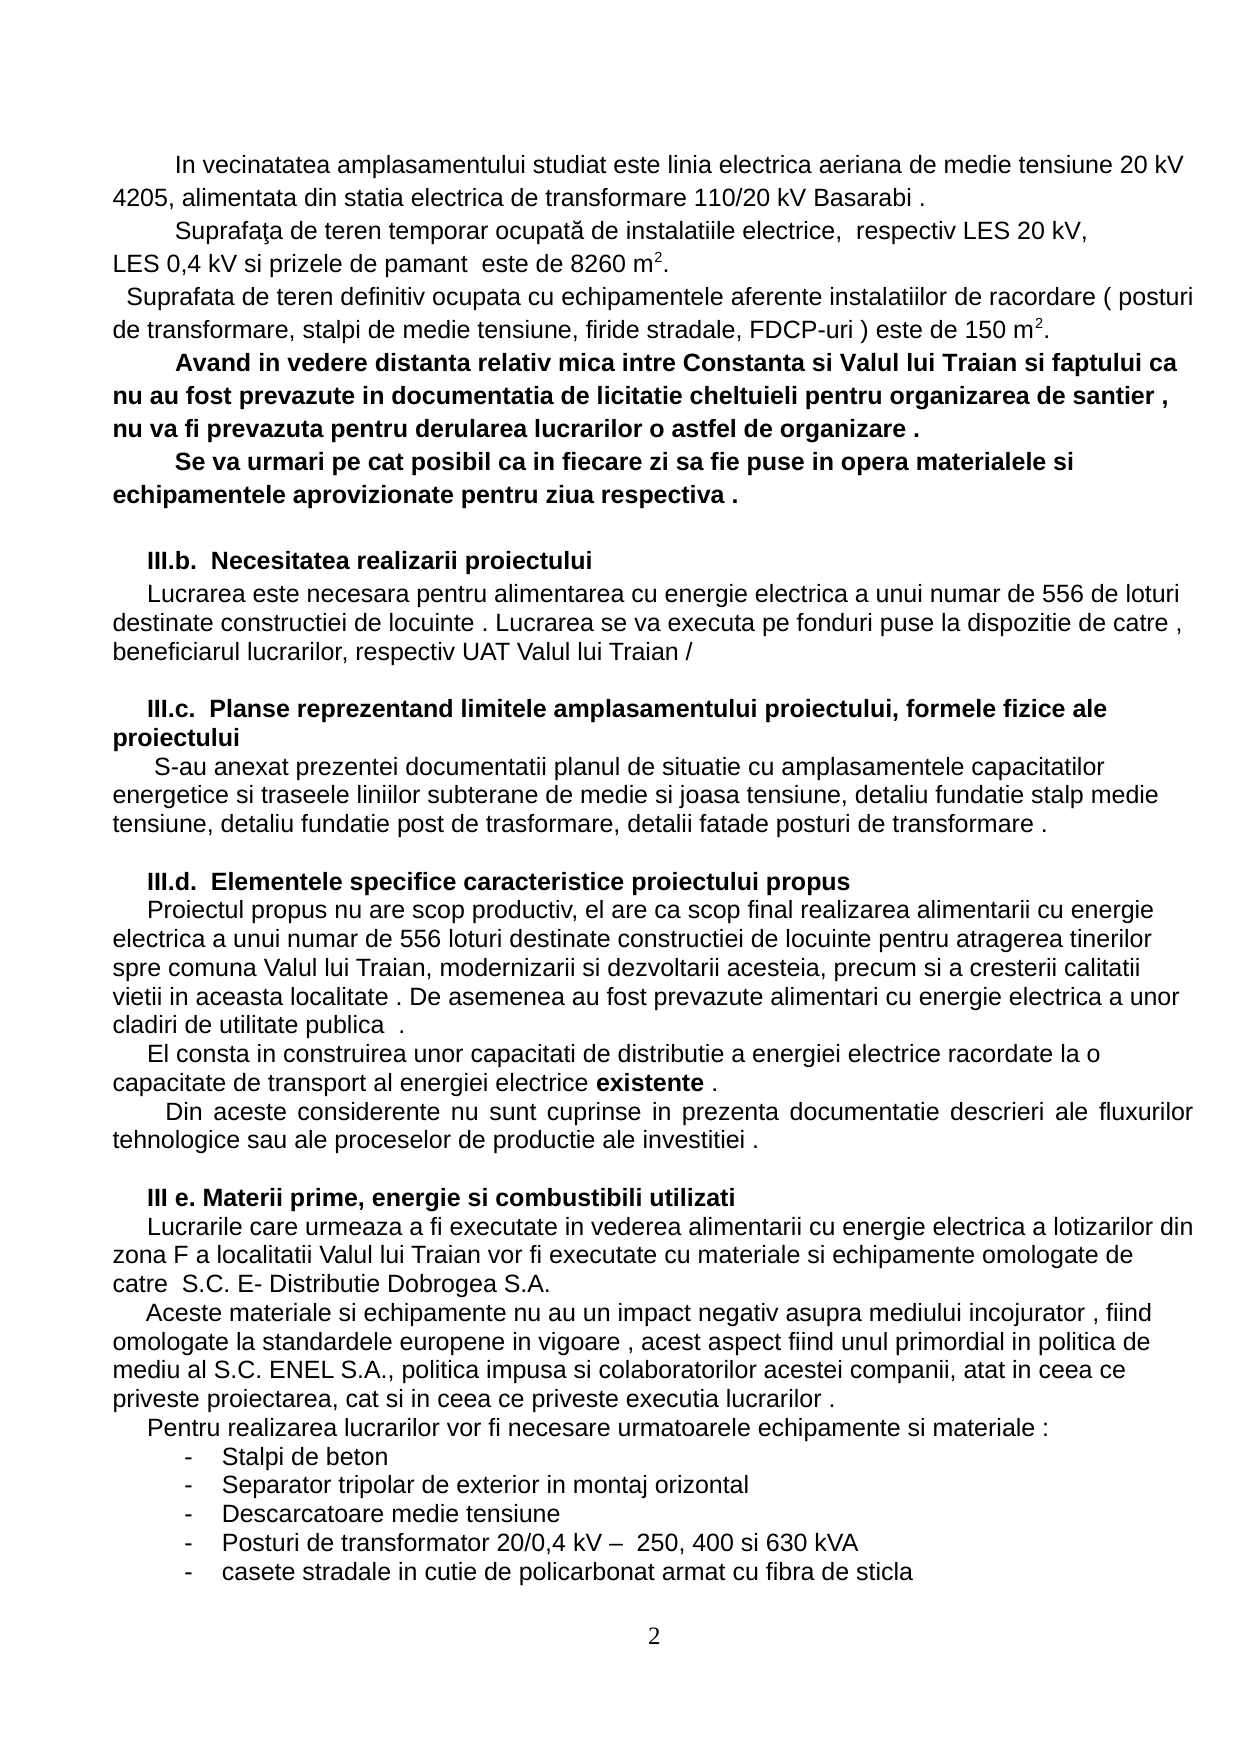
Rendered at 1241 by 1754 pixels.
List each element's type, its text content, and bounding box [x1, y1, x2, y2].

text Lucrarile care urmeaza a fi executate in vederea alimentarii cu energie electrica a lotizarilor din zona F a localitatii Valul lui Traian vor fi executate cu materiale si echipamente omologate de catre S.C. E- Distributie Dobrogea S.A. [112, 1212, 1196, 1298]
text Suprafata de teren definitiv ocupata cu echipamentele aferente instalatiilor de racordare ( posturi de transformare, stalpi de medie tensiune, firide stradale, FDCP-uri ) este de 150 m2. [112, 282, 1196, 344]
text Pentru realizarea lucrarilor vor fi necesare urmatoarele echipamente si materiale : [112, 1413, 1196, 1442]
text S-au anexat prezentei documentatii planul de situatie cu amplasamentele capacitatilor energetice si traseele liniilor subterane de medie si joasa tensiune, detaliu fundatie stalp medie tensiune, detaliu fundatie post de trasformare, detalii fatade posturi de transformare . [112, 752, 1196, 838]
text El consta in construirea unor capacitati de distributie a energiei electrice racordate la o capacitate de transport al energiei electrice existente . [112, 1039, 1196, 1097]
list Separator tripolar de exterior in montaj orizontal [184, 1471, 1196, 1499]
list casete stradale in cutie de policarbonat armat cu fibra de sticla [184, 1557, 1196, 1586]
list Posturi de transformator 20/0,4 kV – 250, 400 si 630 kVA [184, 1528, 1196, 1557]
text III.d. Elementele specifice caracteristice proiectului propus [112, 867, 1196, 896]
text Lucrarea este necesara pentru alimentarea cu energie electrica a unui numar de 556 de loturi destinate constructiei de locuinte . Lucrarea se va executa pe fonduri puse la dispozitie de catre , beneficiarul lucrarilor, respectiv UAT Valul lui Traian / [112, 579, 1196, 666]
text III.c. Planse reprezentand limitele amplasamentului proiectului, formele fizice ale proiectului [112, 694, 1196, 752]
text Avand in vedere distanta relativ mica intre Constanta si Valul lui Traian si faptului ca nu au fost prevazute in documentatia de licitatie cheltuieli pentru organizarea de santier , nu va fi prevazuta pentru derularea lucrarilor o astfel de organizare . [112, 348, 1196, 443]
list Stalpi de beton [184, 1442, 1196, 1471]
text III e. Materii prime, energie si combustibili utilizati [112, 1183, 1196, 1212]
text Se va urmari pe cat posibil ca in fiecare zi sa fie puse in opera materialele si echipamentele aprovizionate pentru ziua respectiva . [112, 447, 1196, 509]
text III.b. Necesitatea realizarii proiectului [112, 546, 1240, 575]
text Suprafaţa de teren temporar ocupată de instalatiile electrice, respectiv LES 20 kV, [112, 216, 1196, 245]
text LES 0,4 kV si prizele de pamant este de 8260 m2. [112, 249, 1196, 278]
text Proiectul propus nu are scop productiv, el are ca scop final realizarea alimentarii cu energie electrica a unui numar de 556 loturi destinate constructiei de locuinte pentru atragerea tinerilor spre comuna Valul lui Traian, modernizarii si dezvoltarii acesteia, precum si a cresterii calitatii vietii in aceasta localitate . De asemenea au fost prevazute alimentari cu energie electrica a unor cladiri de utilitate publica . [112, 896, 1196, 1039]
text In vecinatatea amplasamentului studiat este linia electrica aeriana de medie tensiune 20 kV 4205, alimentata din statia electrica de transformare 110/20 kV Basarabi . [112, 150, 1190, 212]
list Descarcatoare medie tensiune [184, 1499, 1196, 1528]
text Din aceste considerente nu sunt cuprinse in prezenta documentatie descrieri ale fluxurilor tehnologice sau ale proceselor de productie ale investitiei . [112, 1097, 1196, 1154]
text Aceste materiale si echipamente nu au un impact negativ asupra mediului incojurator , fiind omologate la standardele europene in vigoare , acest aspect fiind unul primordial in politica de mediu al S.C. ENEL S.A., politica impusa si colaboratorilor acestei companii, atat in ceea ce priveste proiectarea, cat si in ceea ce priveste executia lucrarilor . [112, 1298, 1196, 1413]
